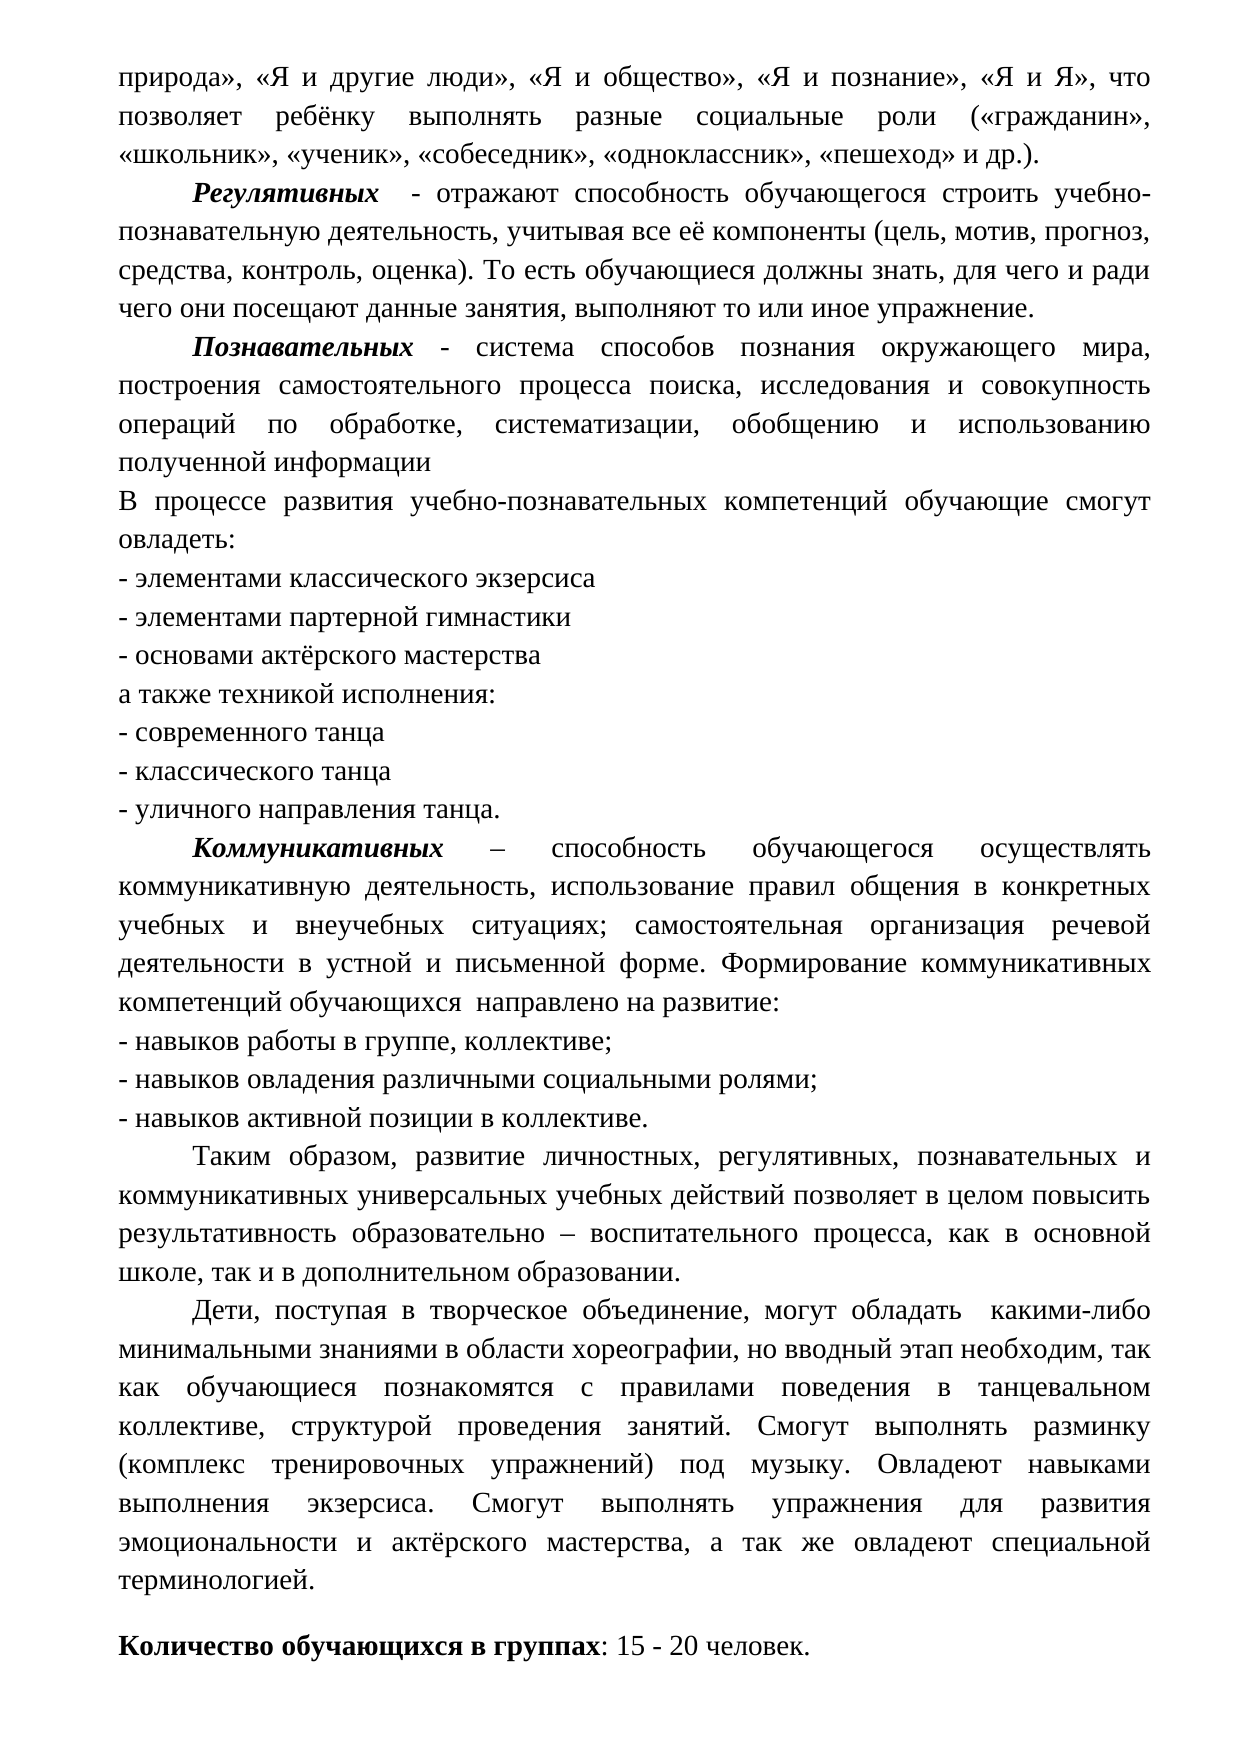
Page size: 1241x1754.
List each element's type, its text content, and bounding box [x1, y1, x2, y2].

text - навыков овладения различными социальными ролями; [118, 1061, 1152, 1095]
text Познавательных - система способов познания окружающего мира, построения самостоятельного процесса поиска, исследования и совокупность операций по обработке, систематизации, обобщению и использованию полученной информации [118, 329, 1152, 478]
text - навыков работы в группе, коллективе; [118, 1023, 1152, 1056]
text В процессе развития учебно-познавательных компетенций обучающие смогут овладеть: [118, 483, 1152, 555]
text а также техникой исполнения: [118, 676, 1152, 709]
text - классического танца [118, 753, 1152, 786]
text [118, 59, 1152, 170]
text Таким образом, развитие личностных, регулятивных, познавательных и коммуникативных универсальных учебных действий позволяет в целом повысить результативность образовательно – воспитательного процесса, как в основной школе, так и в дополнительном образовании. [118, 1138, 1152, 1287]
text Количество обучающихся в группах: 15 - 20 человек. [118, 1628, 1152, 1662]
list Дети, поступая в творческое объединение, могут обладать какими-либо минимальными знаниями в области хореографии, но вводный этап необходим, так как обучающиеся познакомятся с правилами поведения в танцевальном коллективе, структурой проведения занятий. Смогут выполнять разминку (комплекс тренировочных упражнений) под музыку. Овладеют навыками выполнения экзерсиса. Смогут выполнять упражнения для развития эмоциональности и актёрского мастерства, а так же овладеют специальной терминологией. [118, 1292, 1152, 1596]
text - уличного направления танца. [118, 791, 1152, 825]
text Коммуникативных – способность обучающегося осуществлять коммуникативную деятельность, использование правил общения в конкретных учебных и внеучебных ситуациях; самостоятельная организация речевой деятельности в устной и письменной форме. Формирование коммуникативных компетенций обучающихся направлено на развитие: [118, 830, 1152, 1018]
text - основами актёрского мастерства [118, 637, 1152, 671]
text Регулятивных - отражают способность обучающегося строить учебно-познавательную деятельность, учитывая все её компоненты (цель, мотив, прогноз, средства, контроль, оценка). То есть обучающиеся должны знать, для чего и ради чего они посещают данные занятия, выполняют то или иное упражнение. [118, 175, 1152, 324]
text - навыков активной позиции в коллективе. [118, 1100, 1152, 1133]
text - элементами партерной гимнастики [118, 599, 1152, 632]
text - современного танца [118, 714, 1152, 748]
text - элементами классического экзерсиса [118, 560, 1152, 594]
